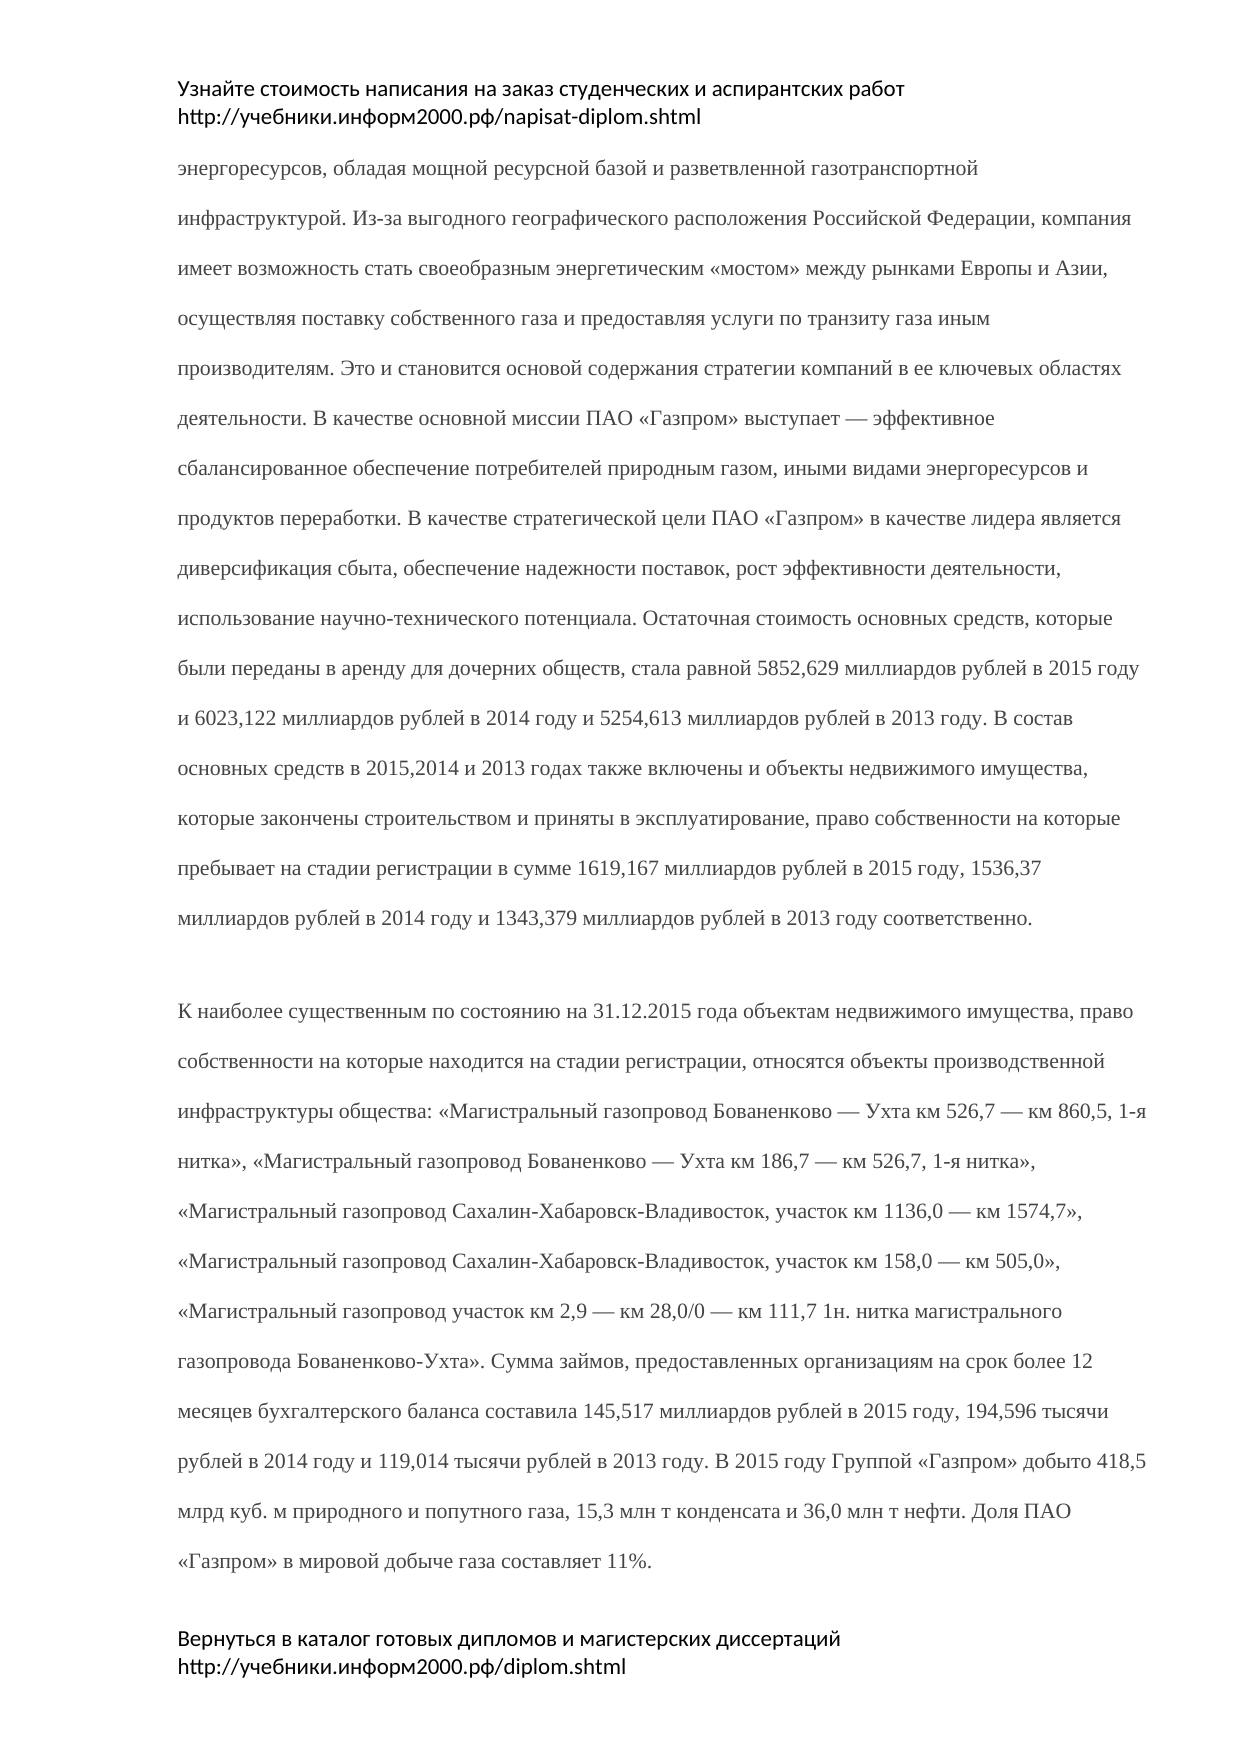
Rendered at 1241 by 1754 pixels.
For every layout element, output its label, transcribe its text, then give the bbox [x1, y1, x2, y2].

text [177, 130, 1152, 930]
text К наиболее существенным по состоянию на 31.12.2015 года объектам недвижимого имущества, право собственности на которые находится на стадии регистрации, относятся объекты производственной инфраструктуры общества: «Магистральный газопровод Бованенково — Ухта км 526,7 — км 860,5, 1-я нитка», «Магистральный газопровод Бованенково — Ухта км 186,7 — км 526,7, 1-я нитка», «Магистральный газопровод Сахалин-Хабаровск-Владивосток, участок км 1136,0 — км 1574,7», «Магистральный газопровод Сахалин-Хабаровск-Владивосток, участок км 158,0 — км 505,0», «Магистральный газопровод участок км 2,9 — км 28,0/0 — км 111,7 1н. нитка магистрального газопровода Бованенково-Ухта». Сумма займов, предоставленных организациям на срок более 12 месяцев бухгалтерского баланса составила 145,517 миллиардов рублей в 2015 году, 194,596 тысячи рублей в 2014 году и 119,014 тысячи рублей в 2013 году. В 2015 году Группой «Газпром» добыто 418,5 млрд куб. м природного и попутного газа, 15,3 млн т конденсата и 36,0 млн т нефти. Доля ПАО «Газпром» в мировой добыче газа составляет 11%. [177, 973, 1152, 1573]
